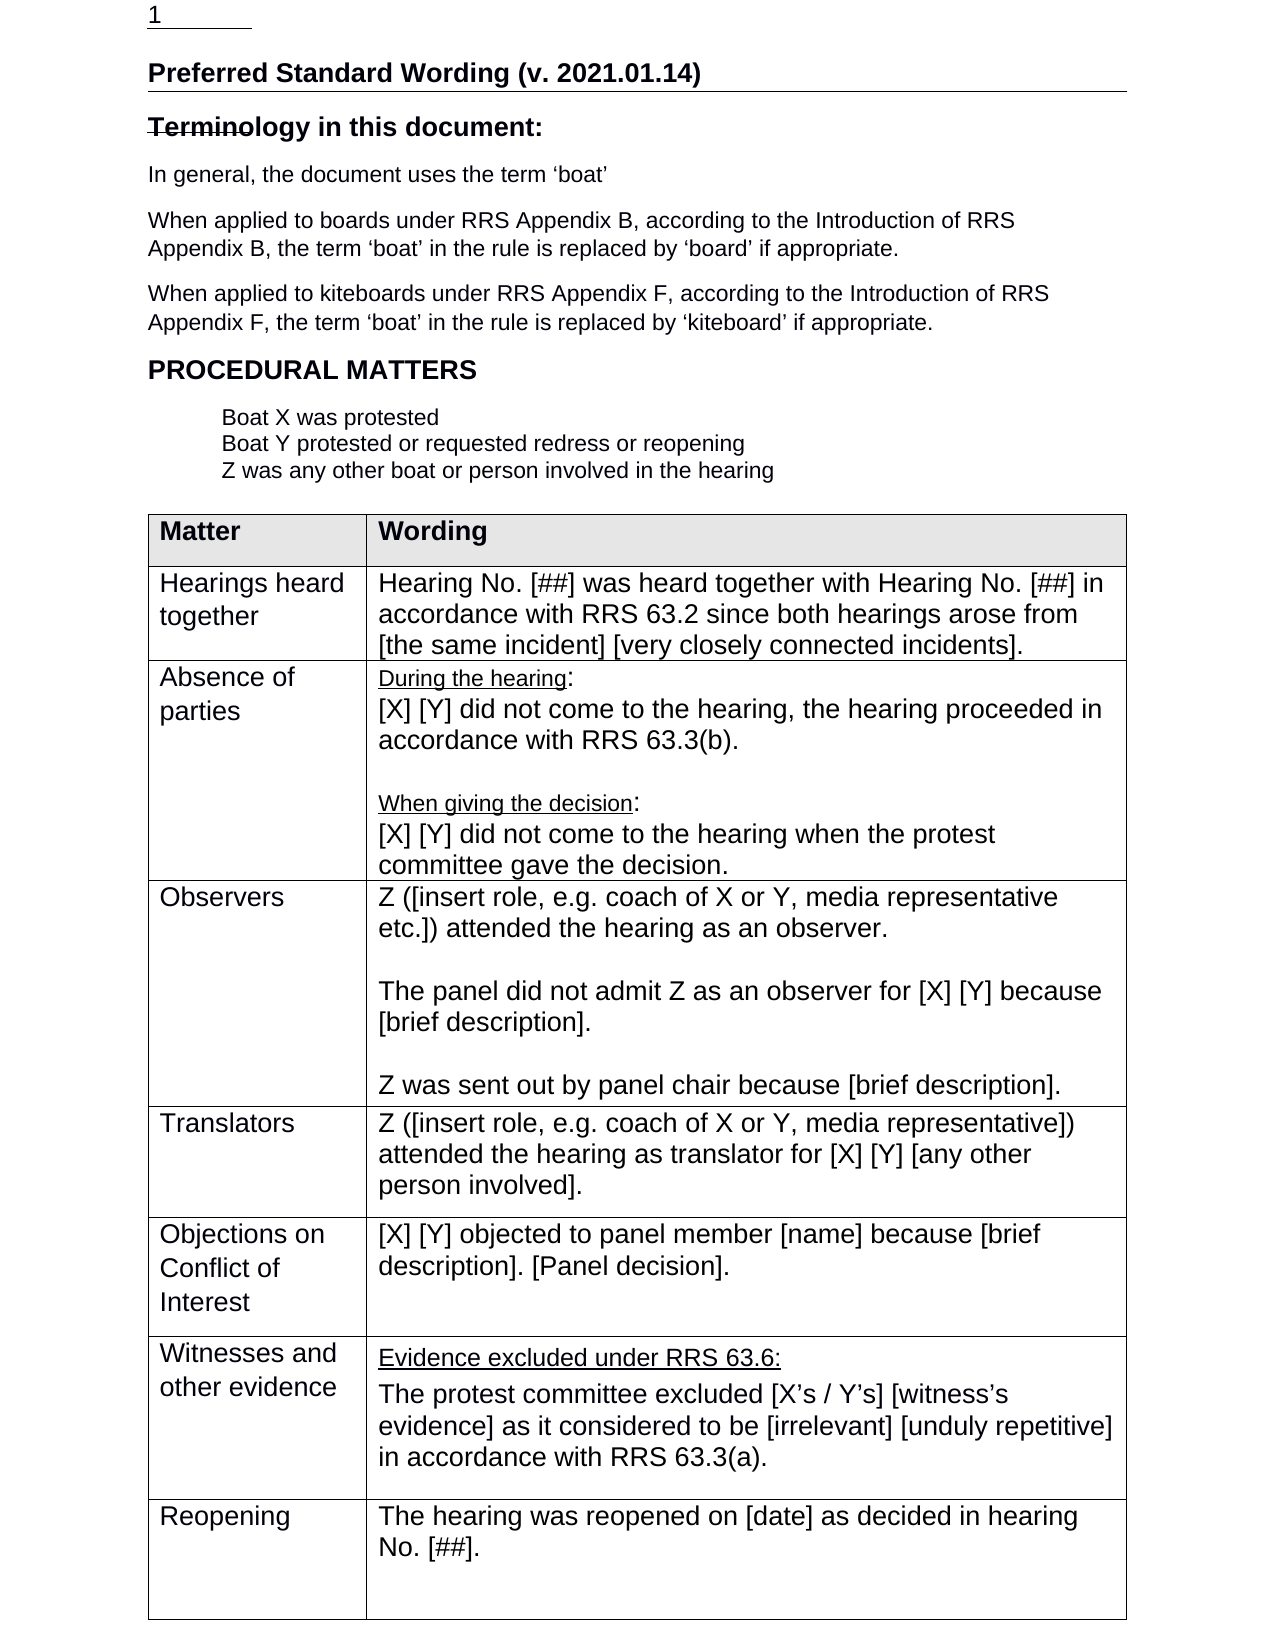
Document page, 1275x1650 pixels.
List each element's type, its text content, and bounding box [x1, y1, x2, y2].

text Boat Y protested or requested redress or reopening [148, 430, 1127, 457]
table_cell During the hearing: [X] [Y] did not come to the hearing, the hearing proceeded in accordance with RRS 63.3(b). When giving the decision: [X] [Y] did not come to the hearing when the protest committee gave the decision. [367, 661, 1126, 880]
table_cell Evidence excluded under RRS 63.6: The protest committee excluded [X’s / Y’s] [witness’s evidence] as it considered to be [irrelevant] [unduly repetitive] in accordance with RRS 63.3(a). [367, 1337, 1126, 1498]
table_header Wording [367, 515, 1126, 566]
text When applied to kiteboards under RRS Appendix F, according to the Introduction of RRS Appendix F, the term ‘boat’ in the rule is replaced by ‘kiteboard’ if appropriate. [148, 280, 1127, 335]
table_cell Observers [149, 881, 366, 1106]
text Preferred Standard Wording (v. 2021.01.14) [148, 57, 1127, 91]
table_cell Absence of parties [149, 661, 366, 880]
text PROCEDURAL MATTERS [148, 354, 1127, 385]
table_header Matter [149, 515, 366, 566]
table_cell Reopening [149, 1500, 366, 1619]
text Terminology in this document: [148, 111, 1127, 142]
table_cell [367, 1500, 1126, 1619]
text Boat X was protested [148, 404, 1127, 430]
text When applied to boards under RRS Appendix B, according to the Introduction of RRS Appendix B, the term ‘boat’ in the rule is replaced by ‘board’ if appropriate. [148, 207, 1127, 261]
table_cell Witnesses and other evidence [149, 1337, 366, 1498]
table_cell Z ([insert role, e.g. coach of X or Y, media representative etc.]) attended the hearing as an observer. The panel did not admit Z as an observer for [X] [Y] because [brief description]. Z was sent out by panel chair because [brief description]. [367, 881, 1126, 1106]
text In general, the document uses the term ‘boat’ [148, 161, 1127, 188]
table_cell Hearing No. [##] was heard together with Hearing No. [##] in accordance with RRS 63.2 since both hearings arose from [the same incident] [very closely connected incidents]. [367, 567, 1126, 660]
table_cell Translators [149, 1107, 366, 1217]
table_cell [X] [Y] objected to panel member [name] because [brief description]. [Panel decision]. [367, 1218, 1126, 1336]
table_cell Hearings heard together [149, 567, 366, 660]
text Z was any other boat or person involved in the hearing [148, 457, 1127, 483]
table_cell Z ([insert role, e.g. coach of X or Y, media representative]) attended the hearing as translator for [X] [Y] [any other person involved]. [367, 1107, 1126, 1217]
table_cell Objections on Conflict of Interest [149, 1218, 366, 1336]
